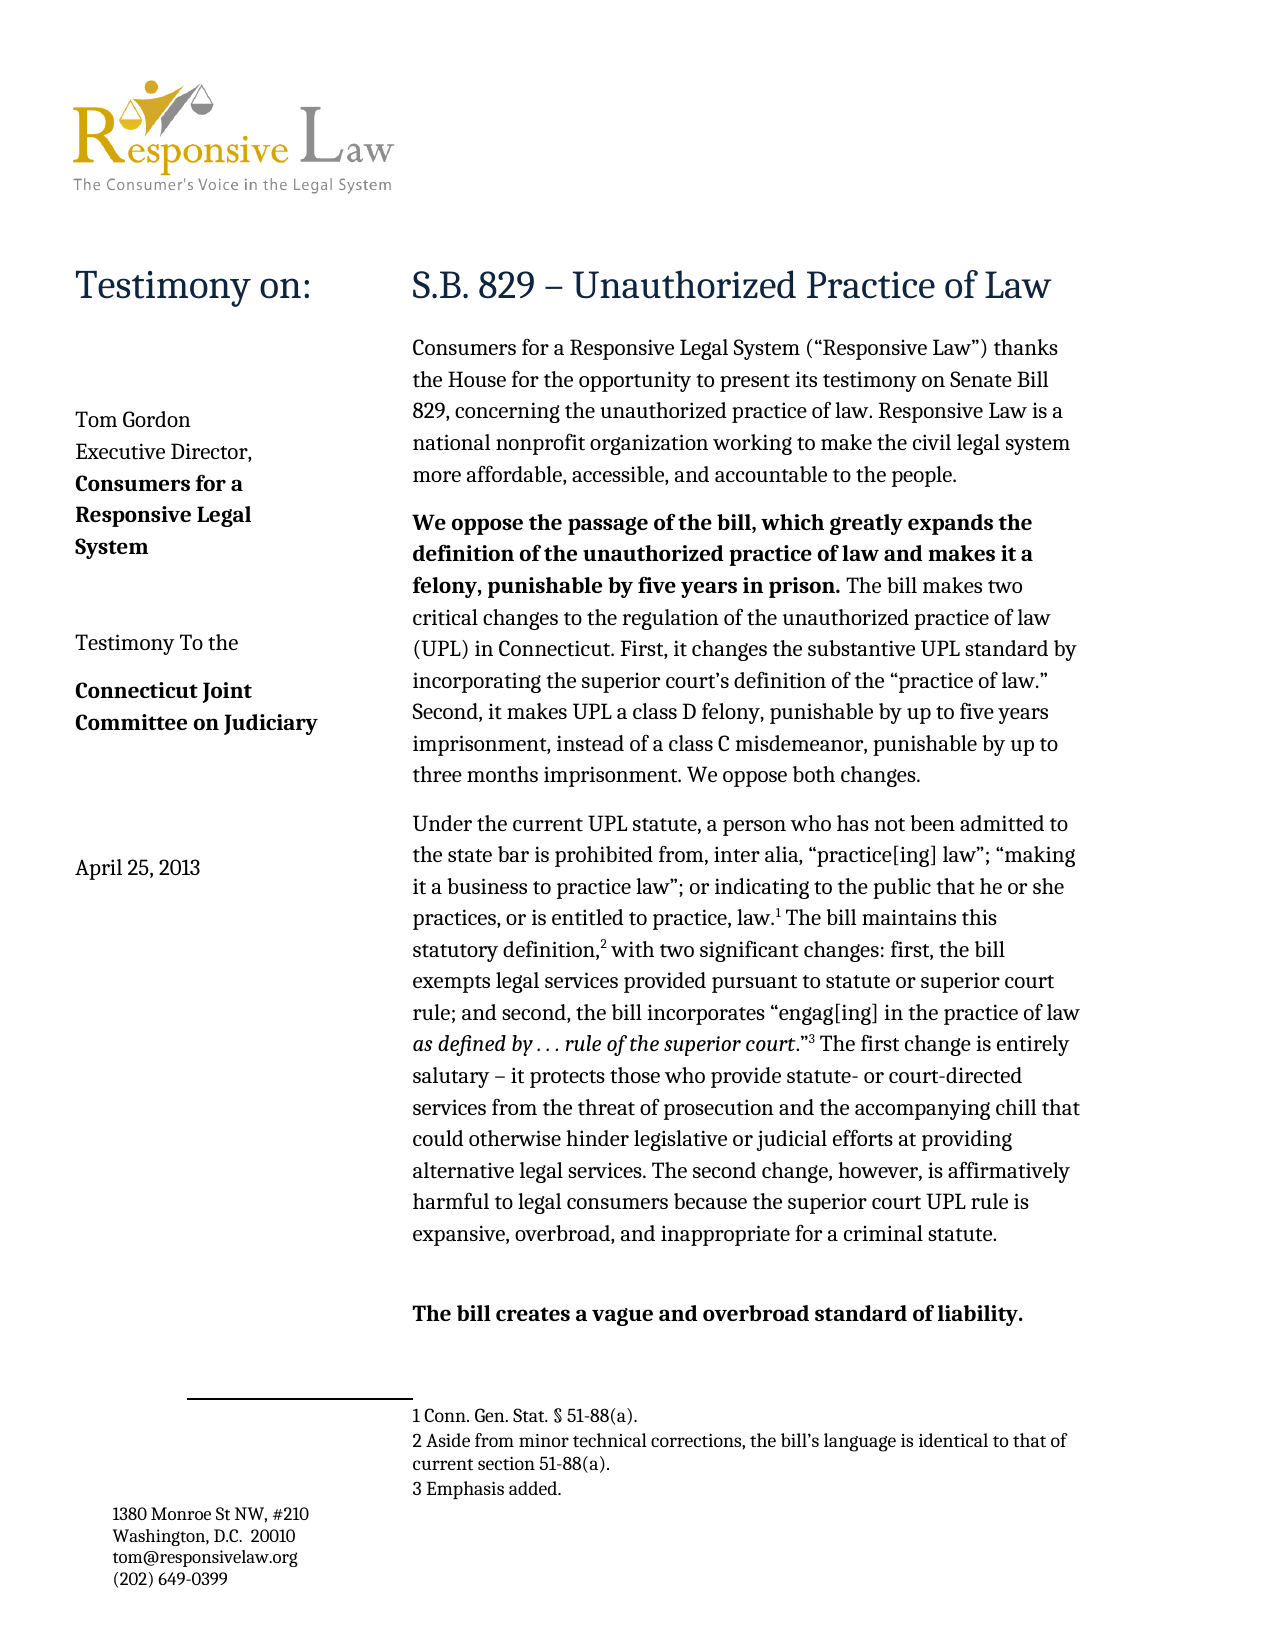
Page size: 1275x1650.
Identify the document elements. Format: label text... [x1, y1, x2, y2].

text Under the current UPL statute, a person who has not been admitted to the state bar is prohibited from, inter alia, “practice[ing] law”; “making it a business to practice law”; or indicating to the public that he or she practices, or is entitled to practice, law. The bill maintains this statutory definition, with two significant changes: first, the bill exempts legal services provided pursuant to statute or superior court rule; and second, the bill incorporates “engag[ing] in the practice of law as defined by . . . rule of the superior court.” The first change is entirely salutary – it protects those who provide statute- or court-directed services from the threat of prosecution and the accompanying chill that could otherwise hinder legislative or judicial efforts at providing alternative legal services. The second change, however, is affirmatively harmful to legal consumers because the superior court UPL rule is expansive, overbroad, and inappropriate for a criminal statute. [412, 810, 1087, 1247]
text Consumers for a Responsive Legal System (“Responsive Law”) thanks the House for the opportunity to present its testimony on Senate Bill 829, concerning the unauthorized practice of law. Responsive Law is a national nonprofit organization working to make the civil legal system more affordable, accessible, and accountable to the people. [412, 335, 1087, 488]
text We oppose the passage of the bill, which greatly expands the definition of the unauthorized practice of law and makes it a felony, punishable by five years in prison. The bill makes two critical changes to the regulation of the unauthorized practice of law (UPL) in Connecticut. First, it changes the substantive UPL standard by incorporating the superior court’s definition of the “practice of law.” Second, it makes UPL a class D felony, punishable by up to five years imprisonment, instead of a class C misdemeanor, punishable by up to three months imprisonment. We oppose both changes. [412, 509, 1087, 788]
text Testimony on: S.B. 829 – Unauthorized Practice of Law [75, 262, 1087, 309]
picture [56, 65, 421, 210]
text The bill creates a vague and overbroad standard of liability. [412, 1300, 1087, 1327]
